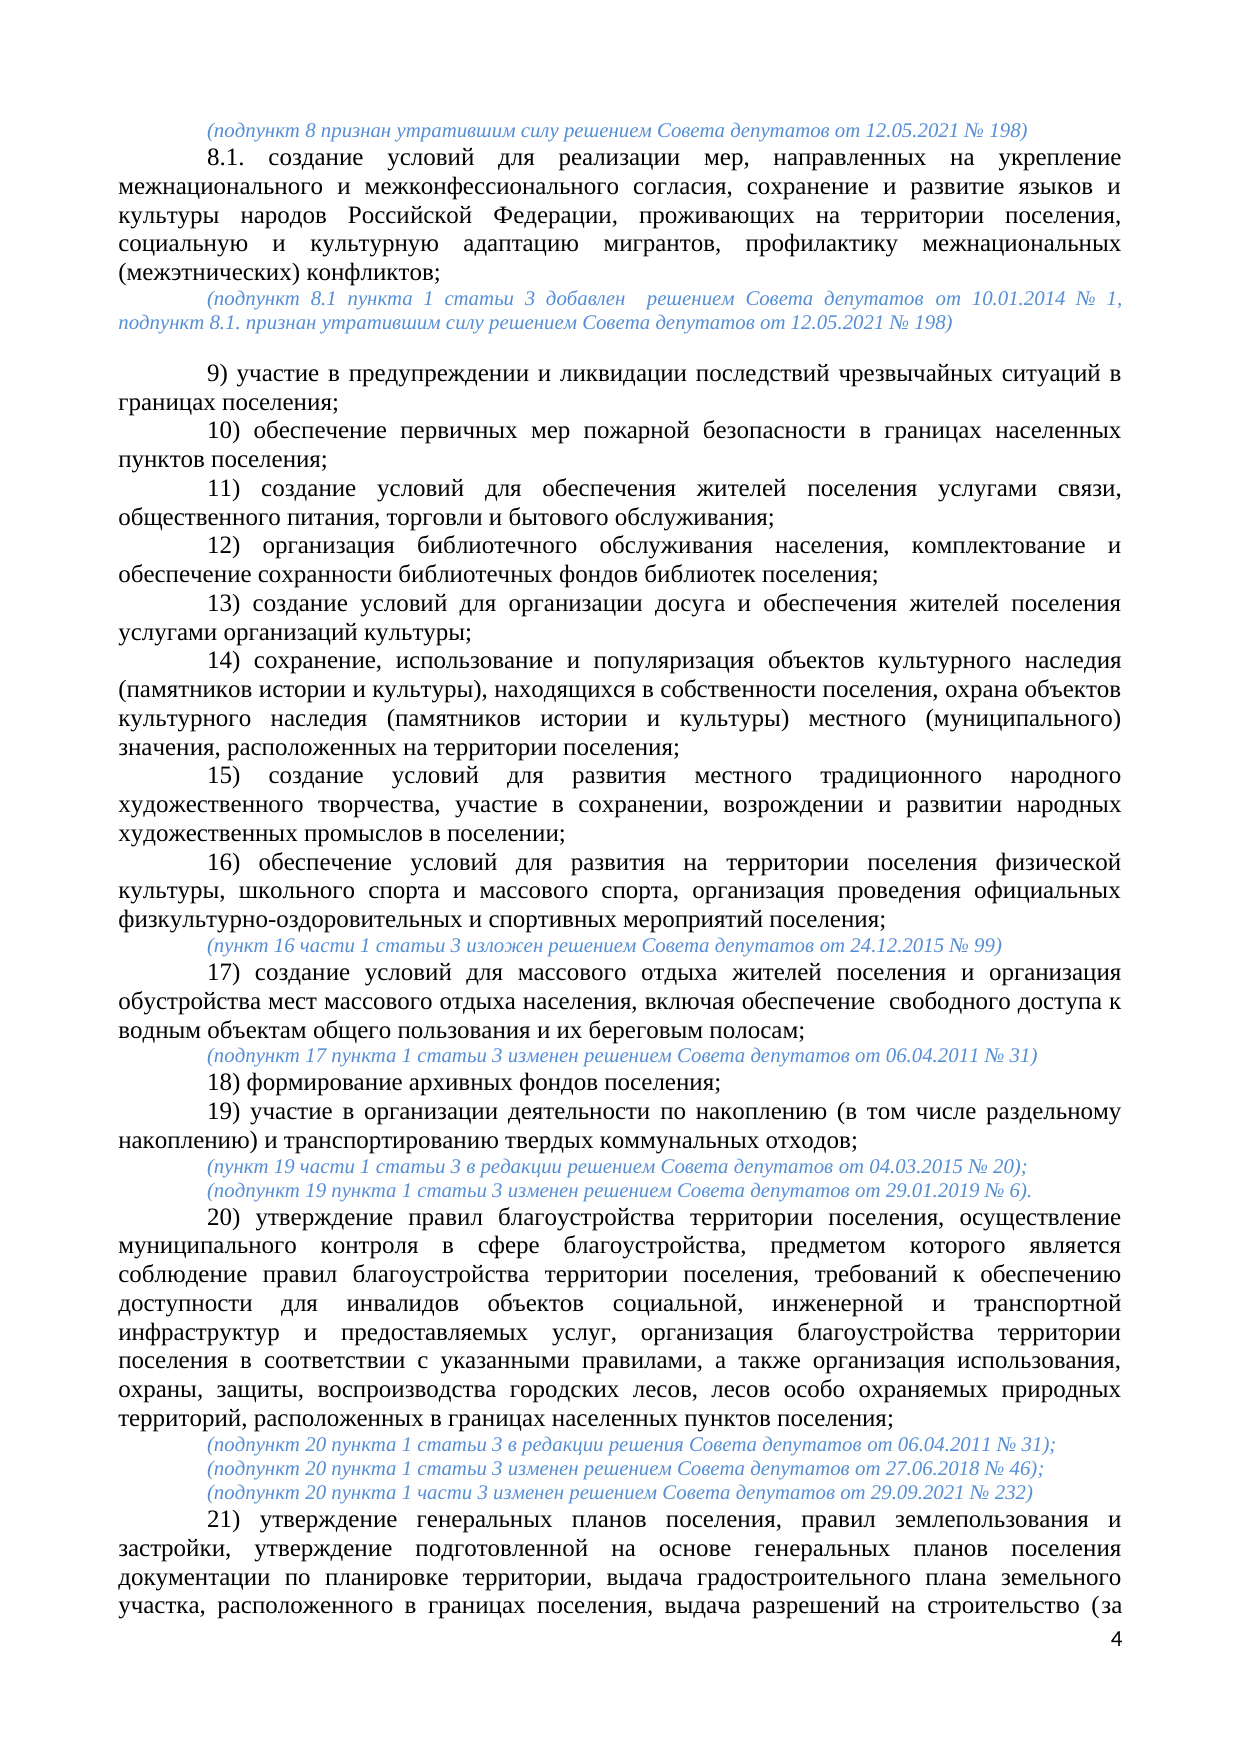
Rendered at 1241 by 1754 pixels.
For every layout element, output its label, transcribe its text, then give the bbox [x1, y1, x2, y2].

text 19) участие в организации деятельности по накоплению (в том числе раздельному накоплению) и транспортированию твердых коммунальных отходов; [118, 1096, 1122, 1154]
text (подпункт 8 признан утратившим силу решением Совета депутатов от 12.05.2021 № 198) [118, 118, 1122, 142]
text 17) создание условий для массового отдыха жителей поселения и организация обустройства мест массового отдыха населения, включая обеспечение свободного доступа к водным объектам общего пользования и их береговым полосам; [118, 957, 1122, 1043]
text (подпункт 20 пункта 1 статьи 3 в редакции решения Совета депутатов от 06.04.2011 № 31); [118, 1432, 1122, 1456]
text (пункт 19 части 1 статьи 3 в редакции решением Совета депутатов от 04.03.2015 № 20); [118, 1154, 1122, 1178]
text 8.1. создание условий для реализации мер, направленных на укрепление межнационального и межконфессионального согласия, сохранение и развитие языков и культуры народов Российской Федерации, проживающих на территории поселения, социальную и культурную адаптацию мигрантов, профилактику межнациональных (межэтнических) конфликтов; [118, 142, 1122, 286]
text (подпункт 20 пункта 1 части 3 изменен решением Совета депутатов от 29.09.2021 № 232) [118, 1480, 1122, 1504]
text 13) создание условий для организации досуга и обеспечения жителей поселения услугами организаций культуры; [118, 588, 1122, 646]
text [118, 1504, 1122, 1619]
text 20) утверждение правил благоустройства территории поселения, осуществление муниципального контроля в сфере благоустройства, предметом которого является соблюдение правил благоустройства территории поселения, требований к обеспечению доступности для инвалидов объектов социальной, инженерной и транспортной инфраструктур и предоставляемых услуг, организация благоустройства территории поселения в соответствии с указанными правилами, а также организация использования, охраны, защиты, воспроизводства городских лесов, лесов особо охраняемых природных территорий, расположенных в границах населенных пунктов поселения; [118, 1202, 1122, 1432]
text 10) обеспечение первичных мер пожарной безопасности в границах населенных пунктов поселения; [118, 416, 1122, 473]
text 11) создание условий для обеспечения жителей поселения услугами связи, общественного питания, торговли и бытового обслуживания; [118, 473, 1122, 531]
text (подпункт 17 пункта 1 статьи 3 изменен решением Совета депутатов от 06.04.2011 № 31) [118, 1043, 1122, 1067]
text (пункт 16 части 1 статьи 3 изложен решением Совета депутатов от 24.12.2015 № 99) [118, 933, 1122, 957]
text 15) создание условий для развития местного традиционного народного художественного творчества, участие в сохранении, возрождении и развитии народных художественных промыслов в поселении; [118, 761, 1122, 847]
text 12) организация библиотечного обслуживания населения, комплектование и обеспечение сохранности библиотечных фондов библиотек поселения; [118, 531, 1122, 588]
text (подпункт 8.1 пункта 1 статьи 3 добавлен решением Совета депутатов от 10.01.2014 № 1, подпункт 8.1. признан утратившим силу решением Совета депутатов от 12.05.2021 № 198) [118, 286, 1122, 334]
text 14) сохранение, использование и популяризация объектов культурного наследия (памятников истории и культуры), находящихся в собственности поселения, охрана объектов культурного наследия (памятников истории и культуры) местного (муниципального) значения, расположенных на территории поселения; [118, 646, 1122, 761]
text (подпункт 20 пункта 1 статьи 3 изменен решением Совета депутатов от 27.06.2018 № 46); [118, 1456, 1122, 1480]
text (подпункт 19 пункта 1 статьи 3 изменен решением Совета депутатов от 29.01.2019 № 6). [118, 1178, 1122, 1202]
text 18) формирование архивных фондов поселения; [118, 1067, 1122, 1096]
text 16) обеспечение условий для развития на территории поселения физической культуры, школьного спорта и массового спорта, организация проведения официальных физкультурно-оздоровительных и спортивных мероприятий поселения; [118, 847, 1122, 933]
text 9) участие в предупреждении и ликвидации последствий чрезвычайных ситуаций в границах поселения; [118, 358, 1122, 416]
